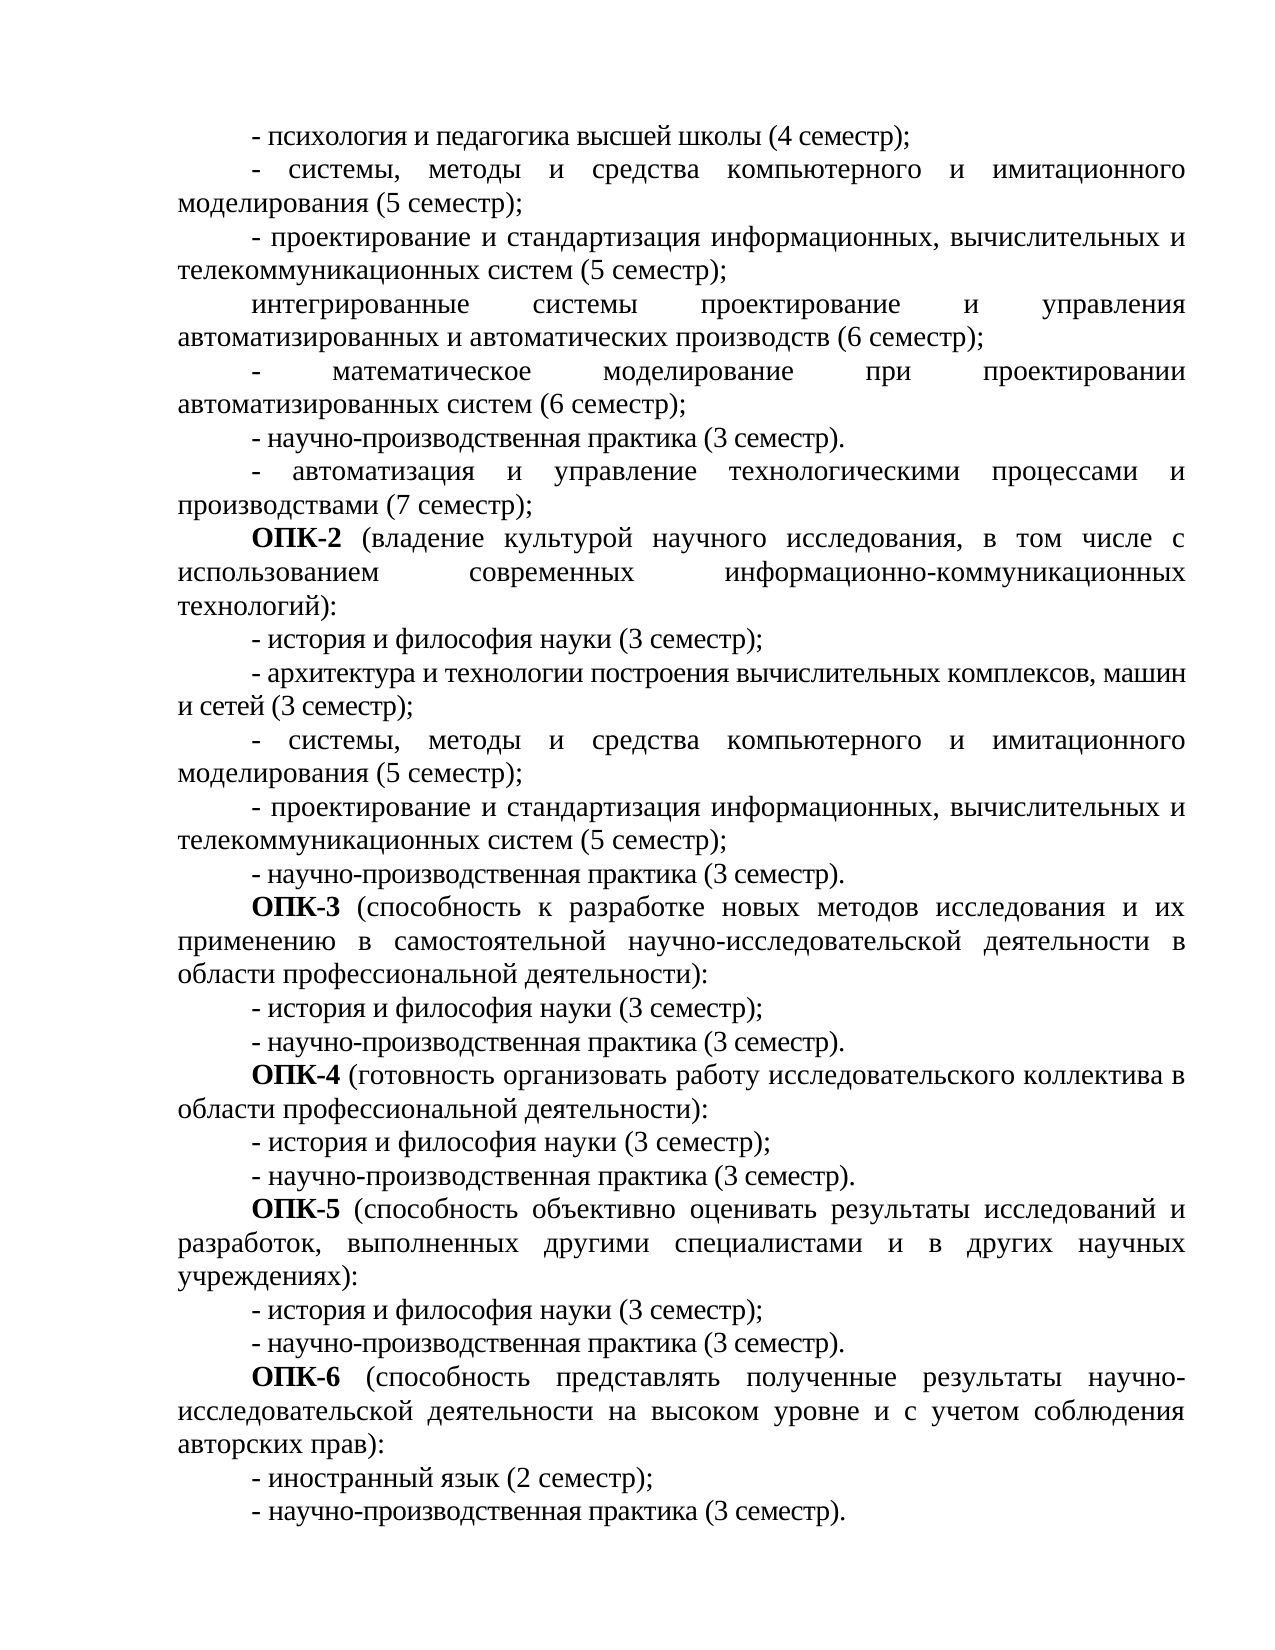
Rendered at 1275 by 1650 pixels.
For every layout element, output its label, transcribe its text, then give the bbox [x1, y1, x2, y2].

text - архитектура и технологии построения вычислительных комплексов, машин и сетей (3 семестр); [177, 655, 1186, 722]
list ОПК-6 (способность представлять полученные результаты научно-исследовательской деятельности на высоком уровне и с учетом соблюдения авторских прав): [177, 1359, 1186, 1460]
text ОПК-3 (способность к разработке новых методов исследования и их применению в самостоятельной научно-исследовательской деятельности в области профессиональной деятельности): [177, 889, 1186, 990]
list - научно-производственная практика (3 семестр). [177, 1493, 1186, 1527]
text - автоматизация и управление технологическими процессами и производствами (7 семестр); [177, 453, 1186, 521]
text - научно-производственная практика (3 семестр). [177, 856, 1186, 889]
list - история и философия науки (3 семестр); [177, 1124, 1186, 1158]
text - системы, методы и средства компьютерного и имитационного моделирования (5 семестр); [177, 722, 1186, 789]
list - иностранный язык (2 семестр); [177, 1460, 1186, 1493]
text интегрированные системы проектирование и управления автоматизированных и автоматических производств (6 семестр); [177, 286, 1186, 353]
text - проектирование и стандартизация информационных, вычислительных и телекоммуникационных систем (5 семестр); [177, 219, 1186, 286]
text ОПК-2 (владение культурой научного исследования, в том числе с использованием современных информационно-коммуникационных технологий): [177, 521, 1186, 621]
text - научно-производственная практика (3 семестр). [177, 1326, 1186, 1359]
list ОПК-4 (готовность организовать работу исследовательского коллектива в области профессиональной деятельности): [177, 1057, 1186, 1124]
text - история и философия науки (3 семестр); [177, 1292, 1186, 1326]
text - научно-производственная практика (3 семестр). [177, 420, 1186, 453]
text - системы, методы и средства компьютерного и имитационного моделирования (5 семестр); [177, 152, 1186, 219]
text - математическое моделирование при проектировании автоматизированных систем (6 семестр); [177, 353, 1186, 420]
text - история и философия науки (3 семестр); [177, 990, 1186, 1024]
text - проектирование и стандартизация информационных, вычислительных и телекоммуникационных систем (5 семестр); [177, 789, 1186, 856]
text ОПК-5 (способность объективно оценивать результаты исследований и разработок, выполненных другими специалистами и в других научных учреждениях): [177, 1191, 1186, 1292]
text - история и философия науки (3 семестр); [177, 621, 1186, 655]
text - научно-производственная практика (3 семестр). [177, 1024, 1186, 1057]
list - научно-производственная практика (3 семестр). [177, 1158, 1186, 1191]
text - психология и педагогика высшей школы (4 семестр); [177, 118, 1186, 152]
